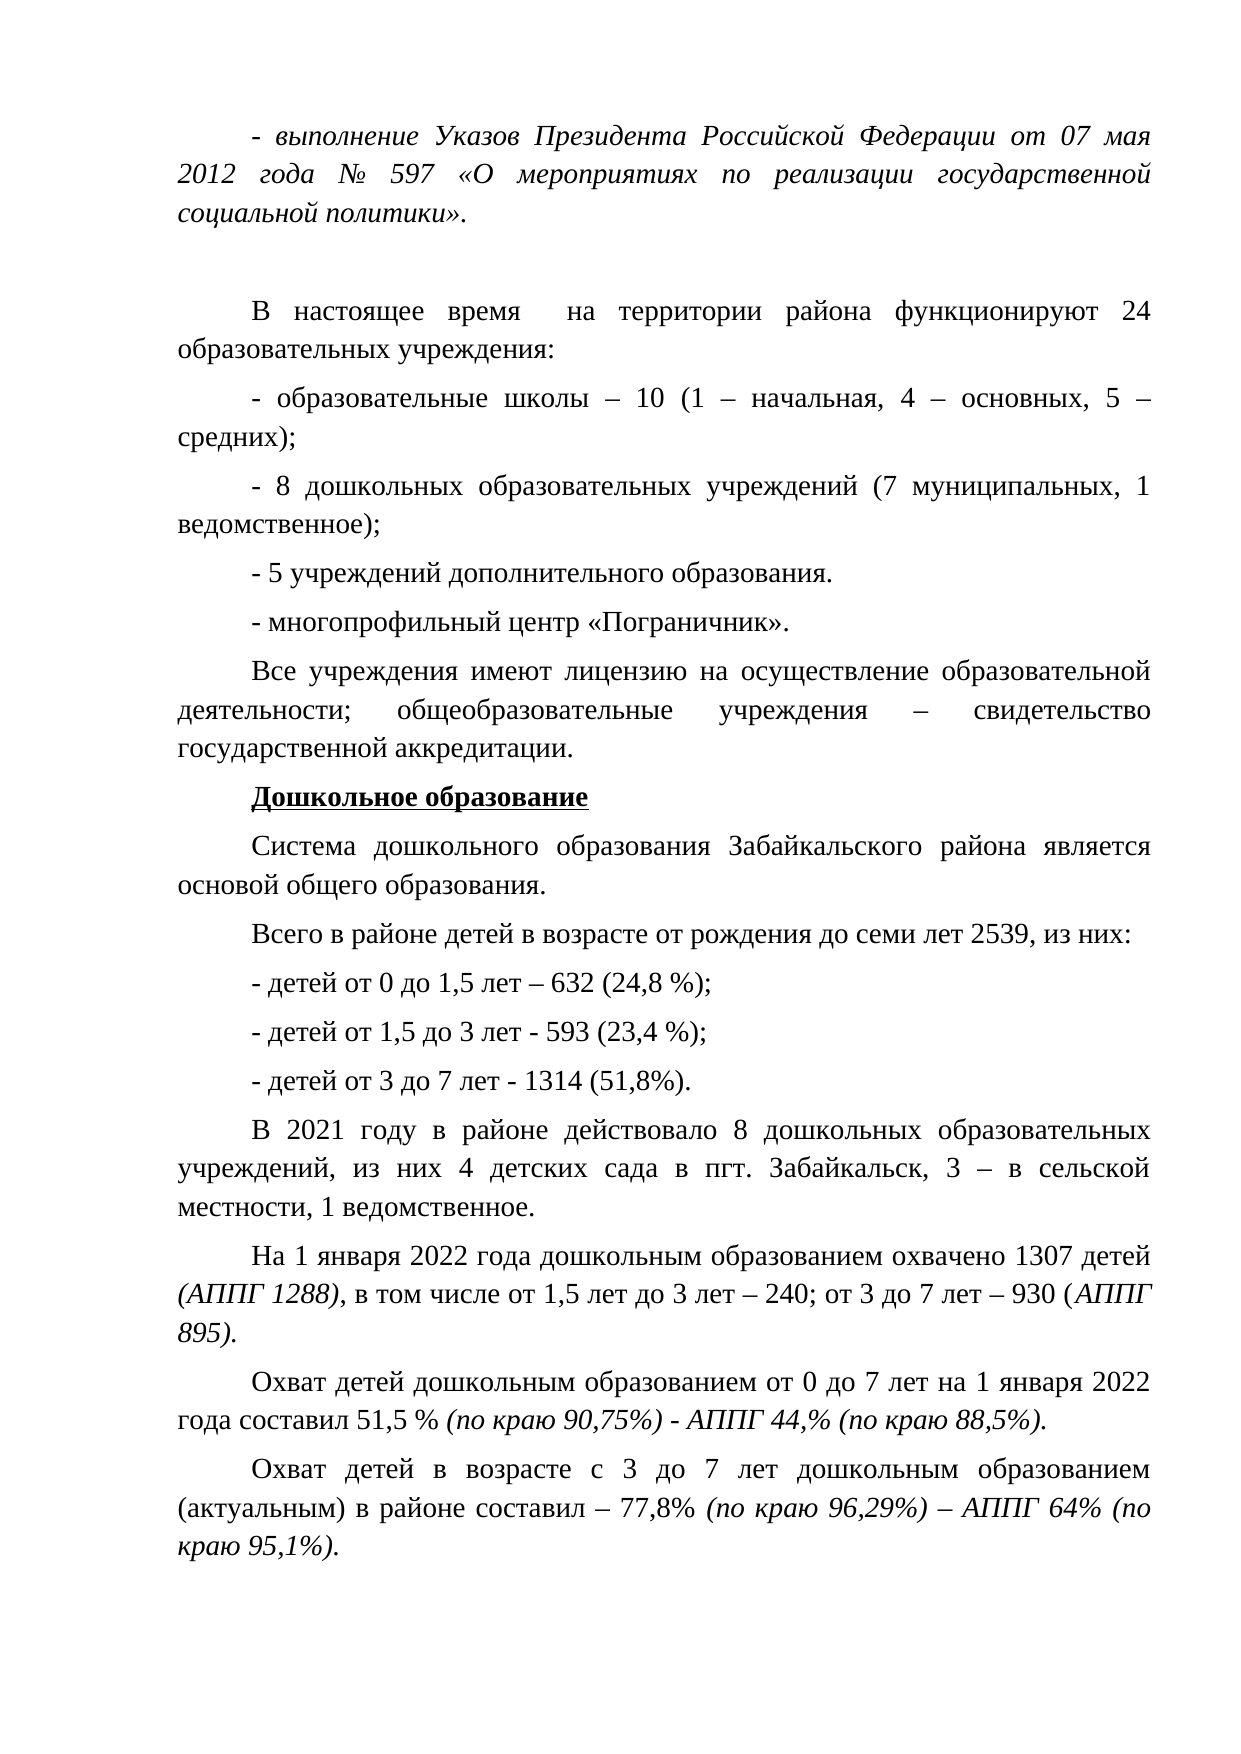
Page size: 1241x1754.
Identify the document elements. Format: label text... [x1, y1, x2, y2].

text В 2021 году в районе действовало 8 дошкольных образовательных учреждений, из них 4 детских сада в пгт. Забайкальск, 3 – в сельской местности, 1 ведомственное. [177, 1112, 1152, 1222]
text Охват детей дошкольным образованием от 0 до 7 лет на 1 января 2022 года составил 51,5 % (по краю 90,75%) - АППГ 44,% (по краю 88,5%). [177, 1364, 1152, 1436]
text Система дошкольного образования Забайкальского района является основой общего образования. [177, 828, 1152, 901]
text Дошкольное образование [177, 779, 1152, 813]
text - 5 учреждений дополнительного образования. [177, 556, 1152, 589]
text На 1 января 2022 года дошкольным образованием охвачено 1307 детей (АППГ 1288), в том числе от 1,5 лет до 3 лет – 240; от 3 до 7 лет – 930 (АППГ 895). [177, 1238, 1152, 1348]
text - 8 дошкольных образовательных учреждений (7 муниципальных, 1 ведомственное); [177, 468, 1152, 540]
text Всего в районе детей в возрасте от рождения до семи лет 2539, из них: [177, 916, 1152, 949]
text - выполнение Указов Президента Российской Федерации от 07 мая 2012 года № 597 «О мероприятиях по реализации государственной социальной политики». [177, 118, 1152, 229]
text В настоящее время на территории района функционируют 24 образовательных учреждения: [177, 293, 1152, 365]
text - детей от 0 до 1,5 лет – 632 (24,8 %); [177, 965, 1152, 998]
text - многопрофильный центр «Пограничник». [177, 604, 1152, 638]
text - детей от 3 до 7 лет - 1314 (51,8%). [177, 1063, 1152, 1096]
text Все учреждения имеют лицензию на осуществление образовательной деятельности; общеобразовательные учреждения – свидетельство государственной аккредитации. [177, 653, 1152, 764]
text Охват детей в возрасте с 3 до 7 лет дошкольным образованием (актуальным) в районе составил – 77,8% (по краю 96,29%) – АППГ 64% (по краю 95,1%). [177, 1451, 1152, 1562]
text - детей от 1,5 до 3 лет - 593 (23,4 %); [177, 1014, 1152, 1047]
text - образовательные школы – 10 (1 – начальная, 4 – основных, 5 – средних); [177, 381, 1152, 453]
